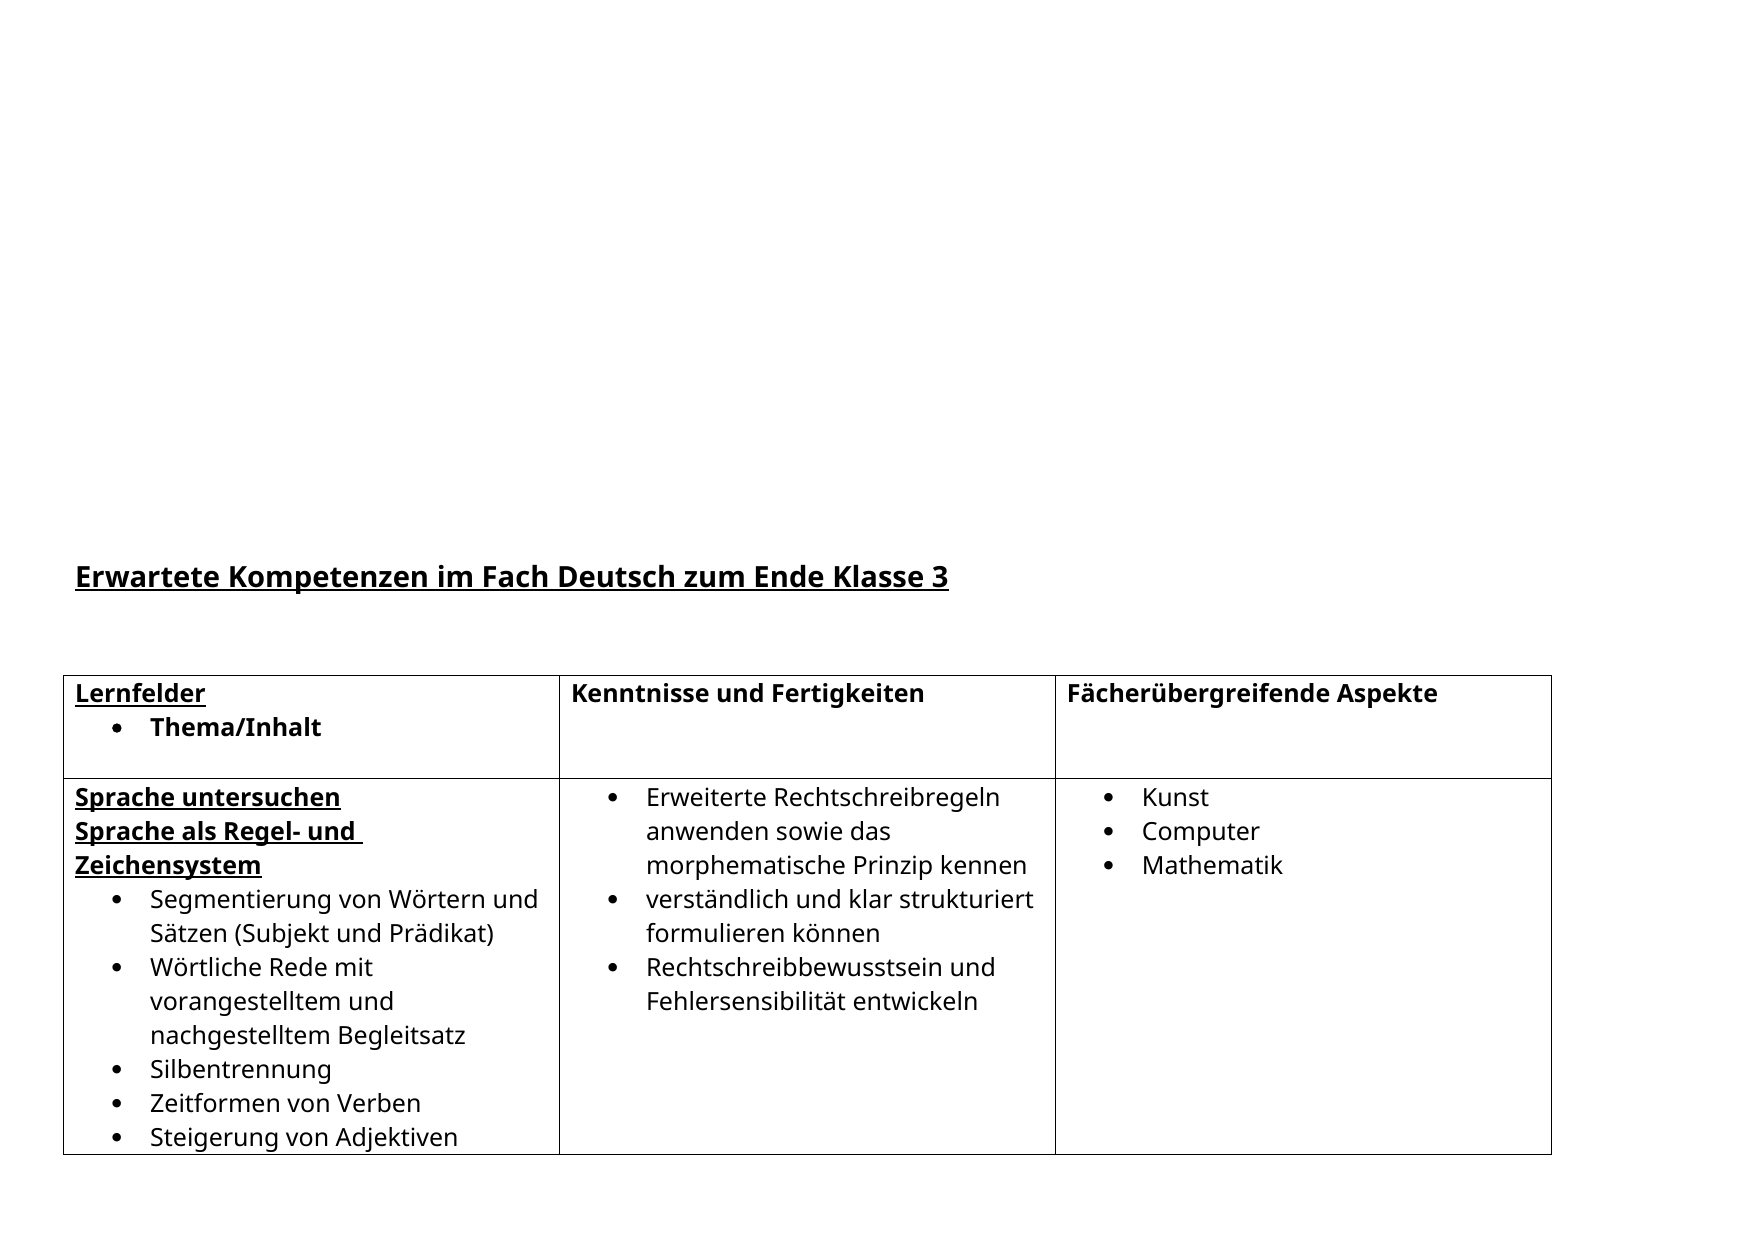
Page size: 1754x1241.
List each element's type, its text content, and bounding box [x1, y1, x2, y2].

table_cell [64, 779, 559, 1154]
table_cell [1056, 779, 1551, 1154]
table_header Lernfelder Thema/Inhalt [64, 676, 559, 778]
text Erwartete Kompetenzen im Fach Deutsch zum Ende Klasse 3 [75, 556, 1679, 596]
table_header Fächerübergreifende Aspekte [1056, 676, 1551, 778]
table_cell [560, 779, 1055, 1154]
table_header Kenntnisse und Fertigkeiten [560, 676, 1055, 778]
